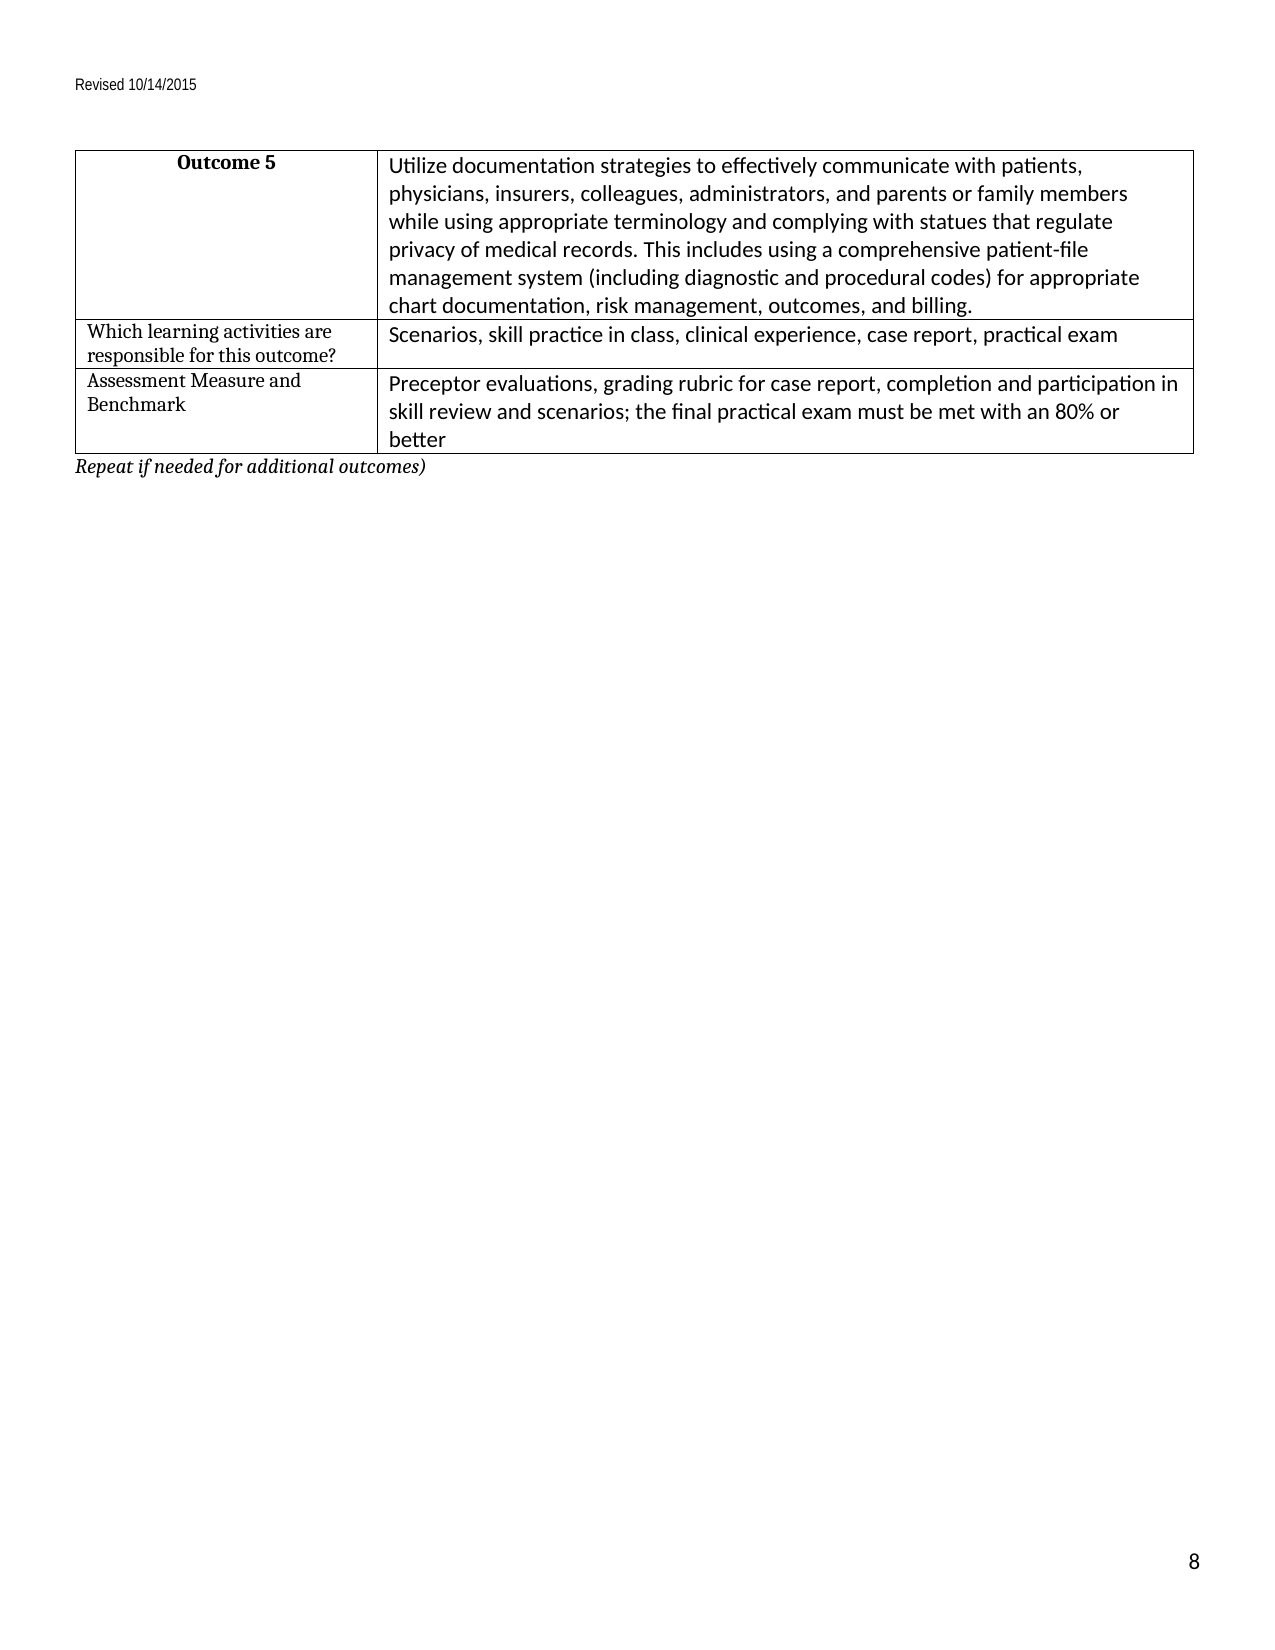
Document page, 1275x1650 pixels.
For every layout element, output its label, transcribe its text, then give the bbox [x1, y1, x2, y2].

text Repeat if needed for additional outcomes) [75, 454, 1200, 478]
table_cell Assessment Measure and Benchmark [76, 369, 377, 453]
table_cell [378, 369, 1193, 453]
table_cell Which learning activities are responsible for this outcome? [76, 320, 377, 368]
table_header Outcome 5 [76, 151, 377, 319]
